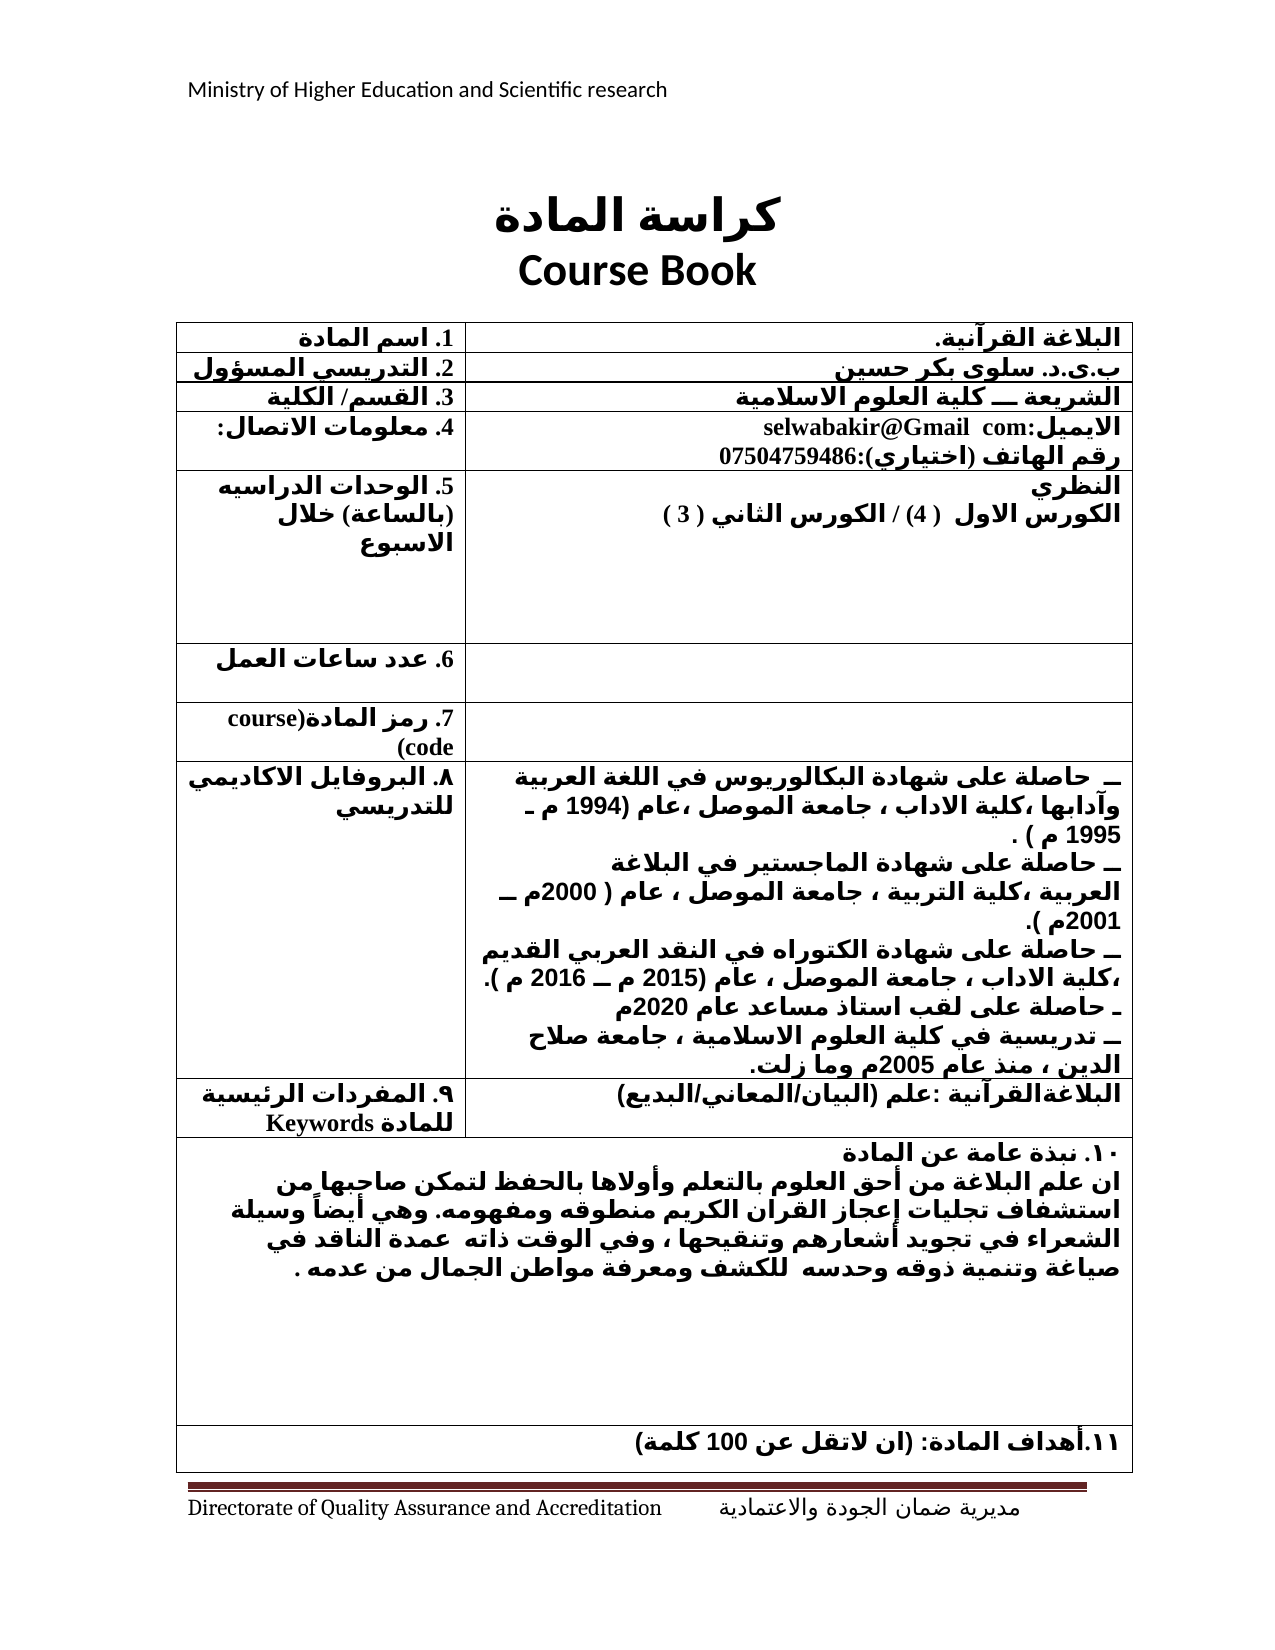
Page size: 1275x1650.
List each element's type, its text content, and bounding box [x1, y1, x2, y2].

table_cell 5. الوحدات الدراسیە (بالساعة) خلال الاسبوع [177, 471, 465, 643]
table_cell الايميل:selwabakir@Gmail com رقم الهاتف (اختياري):07504759486 [466, 412, 1132, 470]
table_cell ب.ى.د. سلوى بكر حسين [466, 353, 1132, 381]
table_cell النظري الكورس الاول ( 4) / الكورس الثاني ( 3 ) [466, 471, 1132, 643]
table_cell [466, 644, 1132, 702]
table_cell 2. التدريسي المسؤول [177, 353, 465, 381]
text كراسة المادة [187, 188, 1087, 241]
text Course Book [187, 241, 1087, 297]
table_cell 3. القسم/ الكلية [177, 383, 465, 411]
table_cell ١٠. نبذة عامة عن المادة ان علم البلاغة من أحق العلوم بالتعلم وأولاها بالحفظ لتمكن صاحبها من استشفاف تجليات إعجاز القران الكريم منطوقه ومفهومه. وهي أيضاً وسيلة الشعراء في تجويد أشعارهم وتنقيحها ، وفي الوقت ذاته عمدة الناقد في صياغة وتنمية ذوقه وحدسه للكشف ومعرفة مواطن الجمال من عدمه . [177, 1138, 1132, 1425]
table_cell ٩. المفردات الرئيسية للمادة Keywords [177, 1079, 465, 1137]
table_cell ــ حاصلة على شهادة البكالوريوس في اللغة العربية وآدابها ،كلية الاداب ، جامعة الموصل ،عام (1994 م ـ 1995 م ) . ــ حاصلة على شهادة الماجستير في البلاغة العربية ،كلية التربية ، جامعة الموصل ، عام ( 2000م ــ 2001م ). ــ حاصلة على شهادة الكتوراه في النقد العربي القديم ،كلية الاداب ، جامعة الموصل ، عام (2015 م ــ 2016 م ). ـ حاصلة على لقب استاذ مساعد عام 2020م ــ تدريسية في كلية العلوم الاسلامية ، جامعة صلاح الدين ، منذ عام 2005م وما زلت. [466, 762, 1132, 1078]
table_header 1. اسم المادة [177, 323, 465, 352]
table_cell 6. عدد ساعات العمل [177, 644, 465, 702]
table_cell الشريعة ـــ كلية العلوم الاسلامية [466, 383, 1132, 411]
table_cell البلاغةالقرآنية :علم (البيان/المعاني/البديع) [466, 1079, 1132, 1137]
table_cell 7. رمز المادة(course code) [177, 703, 465, 761]
table_header البلاغة القرآنية. [466, 323, 1132, 352]
table_cell [466, 703, 1132, 761]
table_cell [177, 1426, 1132, 1472]
table_cell 4. معلومات الاتصال: [177, 412, 465, 470]
table_cell ٨. البروفايل الاكاديمي للتدريسي [177, 762, 465, 1078]
